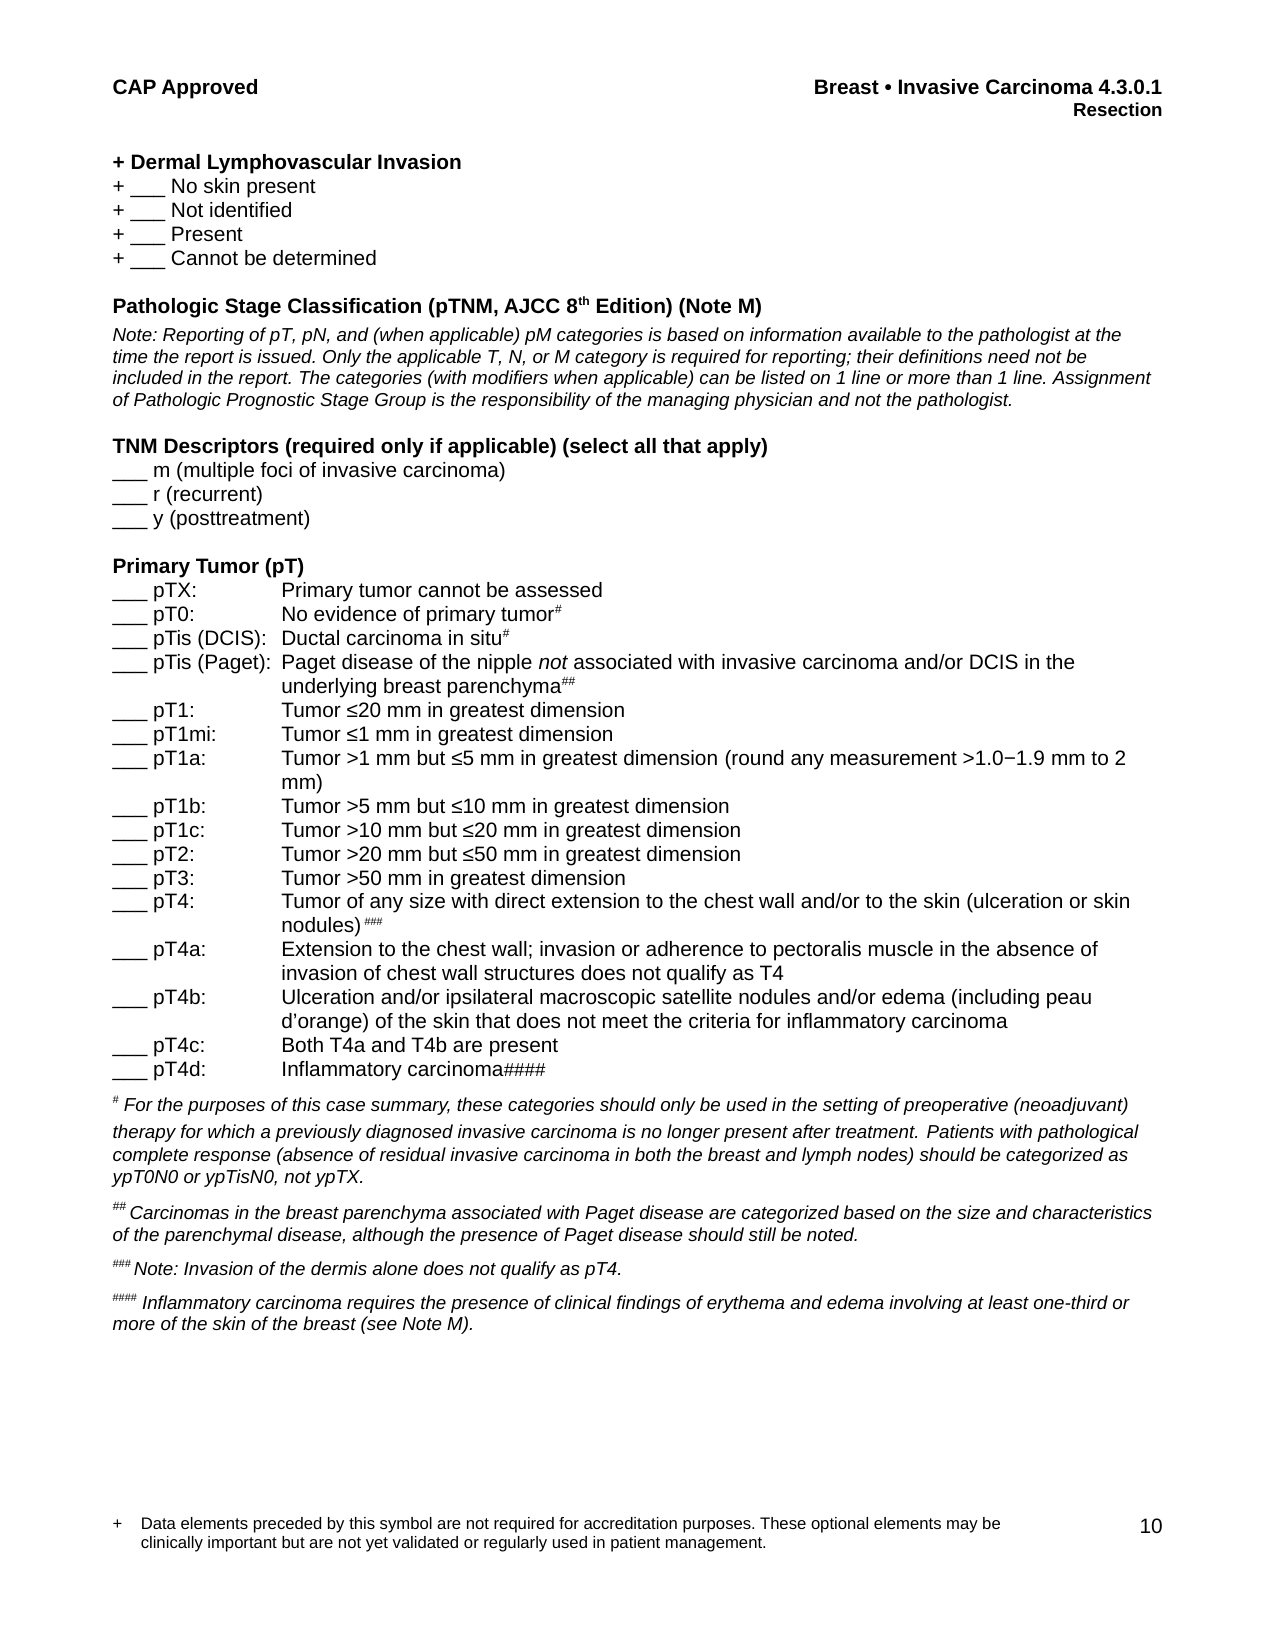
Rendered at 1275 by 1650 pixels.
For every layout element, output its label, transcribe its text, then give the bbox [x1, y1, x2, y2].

subtitle ## Carcinomas in the breast parenchyma associated with Paget disease are categorized based on the size and characteristics of the parenchymal disease, although the presence of Paget disease should still be noted. [112, 1199, 1162, 1245]
text + ___ Not identified [112, 198, 1162, 222]
text + Dermal Lymphovascular Invasion [112, 150, 1162, 174]
text + ___ No skin present [112, 174, 1162, 198]
text ___ pT2: Tumor >20 mm but ≤50 mm in greatest dimension [112, 841, 1162, 865]
text # For the purposes of this case summary, these categories should only be used in the setting of preoperative (neoadjuvant) therapy for which a previously diagnosed invasive carcinoma is no longer present after treatment. Patients with pathological complete response (absence of residual invasive carcinoma in both the breast and lymph nodes) should be categorized as ypT0N0 or ypTisN0, not ypTX. [112, 1093, 1162, 1187]
text TNM Descriptors (required only if applicable) (select all that apply) [112, 434, 1162, 458]
text ___ pT3: Tumor >50 mm in greatest dimension [112, 865, 1162, 889]
text ___ pT1a: Tumor >1 mm but ≤5 mm in greatest dimension (round any measurement >1.0−1.9 mm to 2 mm) [112, 746, 1162, 793]
text ___ pT4: Tumor of any size with direct extension to the chest wall and/or to the skin (ulceration or skin nodules) ### [112, 889, 1162, 937]
text ___ pT0: No evidence of primary tumor# [112, 602, 1162, 626]
text ___ r (recurrent) [112, 482, 1162, 506]
text ___ y (posttreatment) [112, 506, 1162, 530]
text ___ pTis (Paget): Paget disease of the nipple not associated with invasive carcinoma and/or DCIS in the underlying breast parenchyma## [112, 650, 1162, 698]
subtitle Pathologic Stage Classification (pTNM, AJCC 8th Edition) (Note M) [112, 294, 1162, 318]
text Note: Reporting of pT, pN, and (when applicable) pM categories is based on information available to the pathologist at the time the report is issued. Only the applicable T, N, or M category is required for reporting; their definitions need not be included in the report. The categories (with modifiers when applicable) can be listed on 1 line or more than 1 line. Assignment of Pathologic Prognostic Stage Group is the responsibility of the managing physician and not the pathologist. [112, 324, 1162, 410]
text ___ pT1b: Tumor >5 mm but ≤10 mm in greatest dimension [112, 793, 1162, 817]
text ___ pT1c: Tumor >10 mm but ≤20 mm in greatest dimension [112, 817, 1162, 841]
text + ___ Present [112, 222, 1162, 246]
text + ___ Cannot be determined [112, 246, 1162, 270]
text ___ pT1: Tumor ≤20 mm in greatest dimension [112, 698, 1162, 722]
text ### Note: Invasion of the dermis alone does not qualify as pT4. [112, 1257, 1162, 1279]
text ___ pT4d: Inflammatory carcinoma#### [112, 1057, 1162, 1081]
text ___ pT1mi: Tumor ≤1 mm in greatest dimension [112, 722, 1162, 746]
text ___ pTX: Primary tumor cannot be assessed [112, 578, 1162, 602]
text #### Inflammatory carcinoma requires the presence of clinical findings of erythema and edema involving at least one-third or more of the skin of the breast (see Note M). [112, 1292, 1162, 1335]
text ___ pTis (DCIS): Ductal carcinoma in situ# [112, 626, 1162, 650]
subtitle Primary Tumor (pT) [112, 554, 1162, 578]
text ___ pT4b: Ulceration and/or ipsilateral macroscopic satellite nodules and/or edema (including peau d’orange) of the skin that does not meet the criteria for inflammatory carcinoma [112, 985, 1162, 1033]
text ___ m (multiple foci of invasive carcinoma) [112, 458, 1162, 482]
text ___ pT4a: Extension to the chest wall; invasion or adherence to pectoralis muscle in the absence of invasion of chest wall structures does not qualify as T4 [112, 937, 1162, 985]
text ___ pT4c: Both T4a and T4b are present [112, 1033, 1162, 1057]
